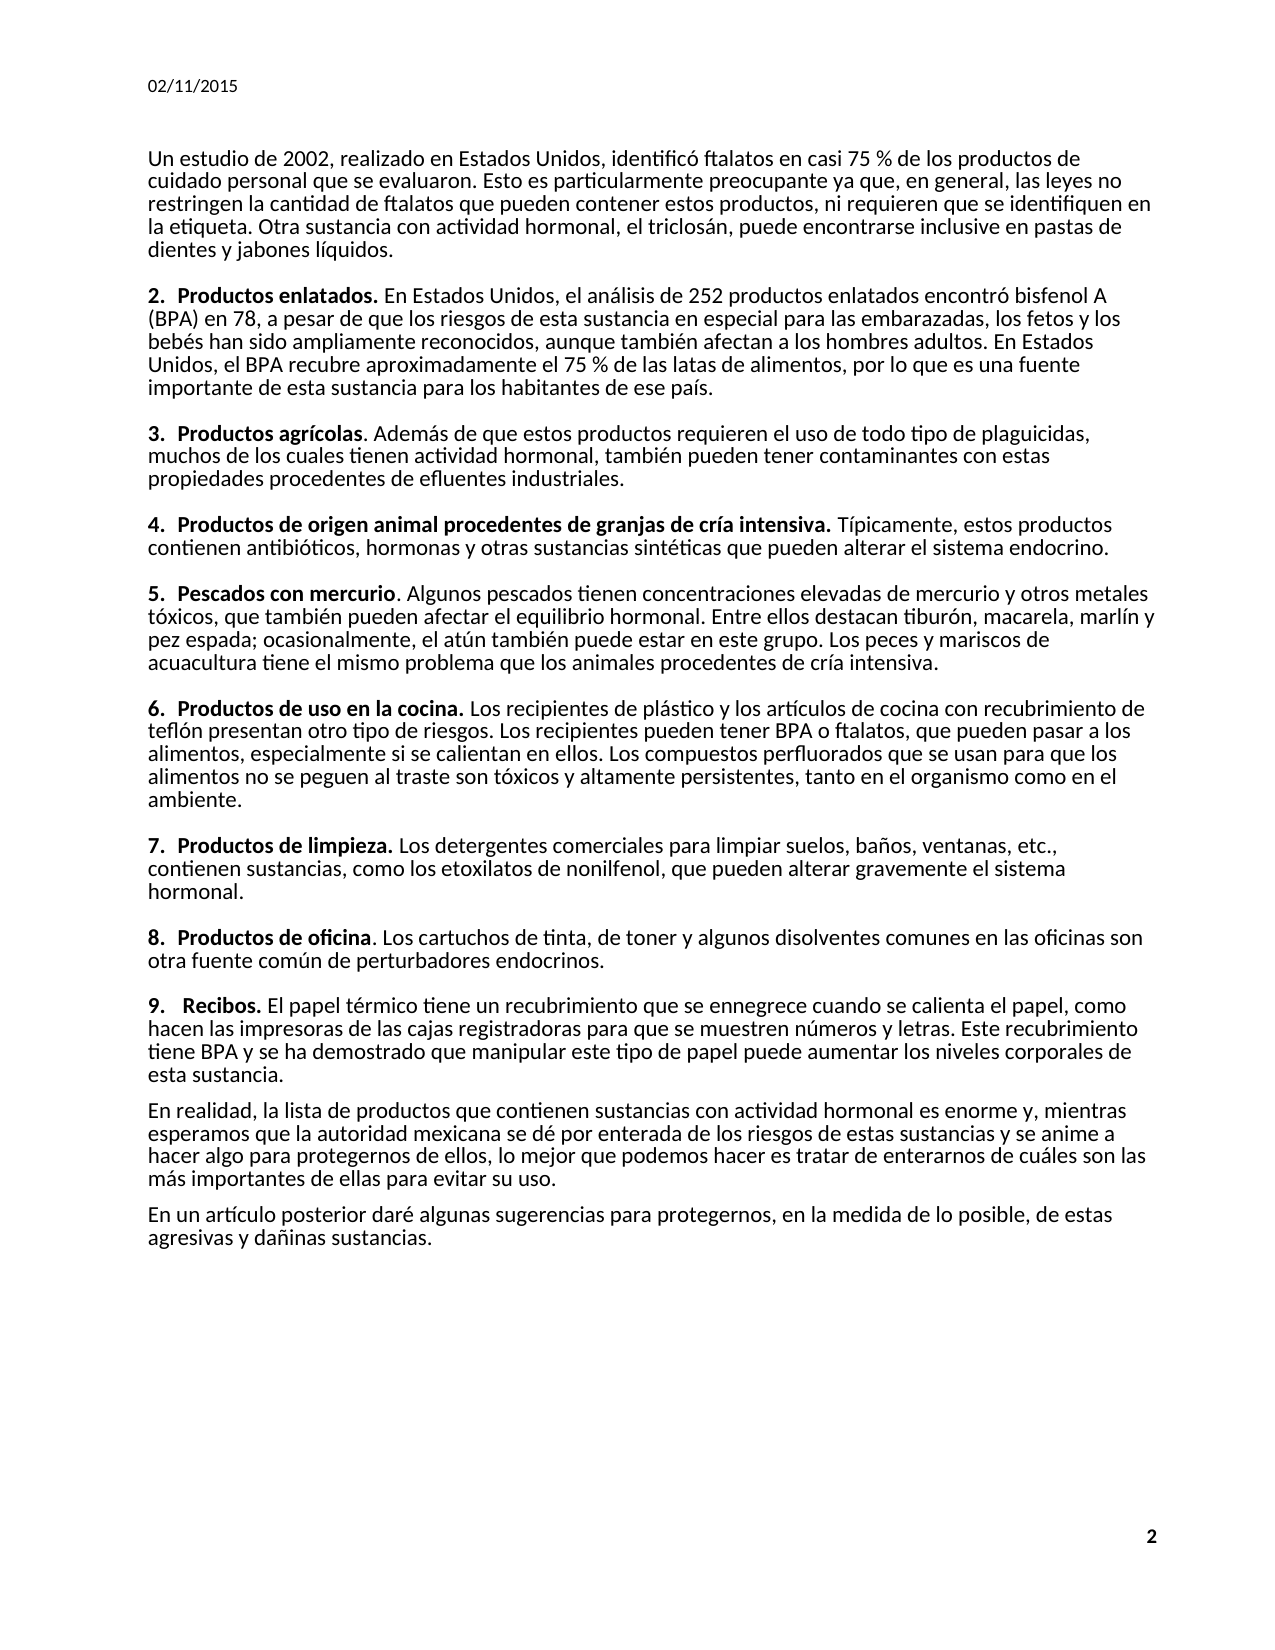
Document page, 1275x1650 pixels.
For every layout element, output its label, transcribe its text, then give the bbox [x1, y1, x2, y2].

text En realidad, la lista de productos que contienen sustancias con actividad hormonal es enorme y, mientras esperamos que la autoridad mexicana se dé por enterada de los riesgos de estas sustancias y se anime a hacer algo para protegernos de ellos, lo mejor que podemos hacer es tratar de enterarnos de cuáles son las más importantes de ellas para evitar su uso. [148, 1100, 1157, 1191]
list Pescados con mercurio. Algunos pescados tienen concentraciones elevadas de mercurio y otros metales tóxicos, que también pueden afectar el equilibrio hormonal. Entre ellos destacan tiburón, macarela, marlín y pez espada; ocasionalmente, el atún también puede estar en este grupo. Los peces y mariscos de acuacultura tiene el mismo problema que los animales procedentes de cría intensiva. [148, 583, 1157, 675]
list Productos de uso en la cocina. Los recipientes de plástico y los artículos de cocina con recubrimiento de teflón presentan otro tipo de riesgos. Los recipientes pueden tener BPA o ftalatos, que pueden pasar a los alimentos, especialmente si se calientan en ellos. Los compuestos perfluorados que se usan para que los alimentos no se peguen al traste son tóxicos y altamente persistentes, tanto en el organismo como en el ambiente. [148, 698, 1157, 812]
list Productos agrícolas. Además de que estos productos requieren el uso de todo tipo de plaguicidas, muchos de los cuales tienen actividad hormonal, también pueden tener contaminantes con estas propiedades procedentes de efluentes industriales. [148, 423, 1157, 491]
list Productos de oficina. Los cartuchos de tinta, de toner y algunos disolventes comunes en las oficinas son otra fuente común de perturbadores endocrinos. [148, 927, 1157, 973]
list Productos de limpieza. Los detergentes comerciales para limpiar suelos, baños, ventanas, etc., contienen sustancias, como los etoxilatos de nonilfenol, que pueden alterar gravemente el sistema hormonal. [148, 835, 1157, 904]
text En un artículo posterior daré algunas sugerencias para protegernos, en la medida de lo posible, de estas agresivas y dañinas sustancias. [148, 1204, 1157, 1250]
list Productos enlatados. En Estados Unidos, el análisis de 252 productos enlatados encontró bisfenol A (BPA) en 78, a pesar de que los riesgos de esta sustancia en especial para las embarazadas, los fetos y los bebés han sido ampliamente reconocidos, aunque también afectan a los hombres adultos. En Estados Unidos, el BPA recubre aproximadamente el 75 % de las latas de alimentos, por lo que es una fuente importante de esta sustancia para los habitantes de ese país. [148, 285, 1157, 400]
list Productos de origen animal procedentes de granjas de cría intensiva. Típicamente, estos productos contienen antibióticos, hormonas y otras sustancias sintéticas que pueden alterar el sistema endocrino. [148, 514, 1157, 560]
list Recibos. El papel térmico tiene un recubrimiento que se ennegrece cuando se calienta el papel, como hacen las impresoras de las cajas registradoras para que se muestren números y letras. Este recubrimiento tiene BPA y se ha demostrado que manipular este tipo de papel puede aumentar los niveles corporales de esta sustancia. [148, 996, 1157, 1087]
list Un estudio de 2002, realizado en Estados Unidos, identificó ftalatos en casi 75 % de los productos de cuidado personal que se evaluaron. Esto es particularmente preocupante ya que, en general, las leyes no restringen la cantidad de ftalatos que pueden contener estos productos, ni requieren que se identifiquen en la etiqueta. Otra sustancia con actividad hormonal, el triclosán, puede encontrarse inclusive en pastas de dientes y jabones líquidos. [148, 148, 1157, 262]
